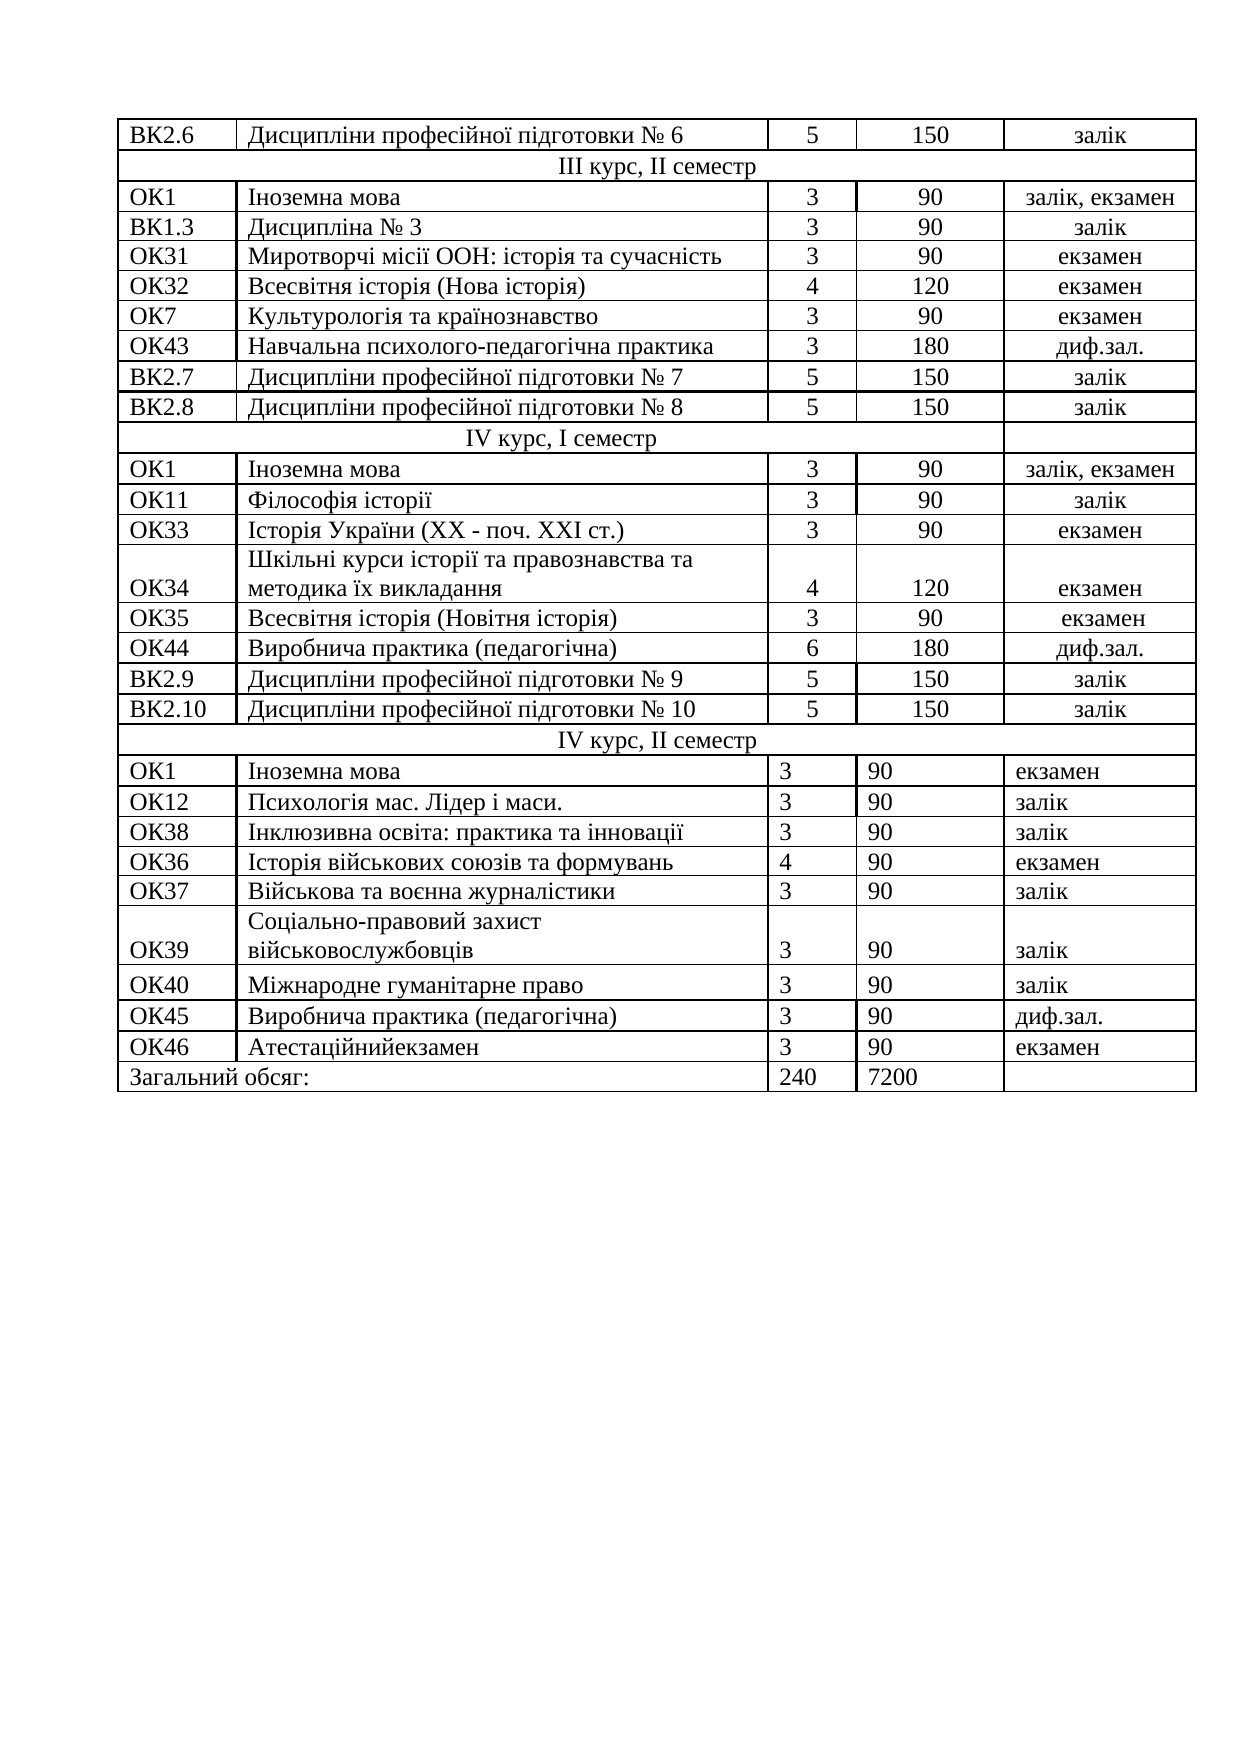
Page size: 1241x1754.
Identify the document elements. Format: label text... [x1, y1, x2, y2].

table_cell залік [1005, 212, 1195, 240]
table_cell ІV курс, І семестр [119, 423, 1003, 452]
table_cell Навчальна психолого-педагогічна практика [238, 331, 767, 359]
table_cell ОК40 [119, 965, 235, 999]
table_cell залік [1005, 695, 1195, 723]
table_cell 150 [857, 393, 1003, 421]
table_cell Іноземна мова [238, 454, 767, 483]
table_cell ОК1 [119, 756, 235, 785]
table_cell 5 [769, 393, 856, 421]
table_cell екзамен [1005, 271, 1195, 300]
table_cell 3 [769, 182, 855, 211]
table_cell Дисципліни професійної підготовки № 8 [237, 393, 767, 421]
table_cell 120 [857, 545, 1003, 602]
table_cell 90 [857, 906, 1003, 964]
table_cell екзамен [1005, 1032, 1195, 1061]
table_cell екзамен [1005, 515, 1195, 543]
table_cell Атестаційнийекзамен [238, 1032, 767, 1061]
table_cell Всесвітня історія (Новітня історія) [238, 603, 767, 632]
table_cell ВК1.3 [119, 212, 235, 240]
table_cell 90 [857, 876, 1003, 905]
table_cell ОК36 [119, 847, 235, 875]
table_cell диф.зал. [1005, 1001, 1195, 1030]
table_cell ОК33 [119, 515, 235, 543]
table_cell ВК2.9 [119, 664, 235, 692]
table_cell 90 [858, 1032, 1003, 1061]
table_cell 6 [769, 633, 856, 662]
table_cell Дисципліна № 3 [238, 212, 767, 240]
table_cell 3 [769, 515, 856, 543]
table_cell 3 [769, 241, 856, 270]
table_cell 4 [769, 847, 856, 875]
table_cell 3 [769, 965, 856, 999]
table_cell 90 [857, 241, 1003, 270]
table_cell 150 [858, 695, 1003, 723]
table_cell ВК2.6 [119, 120, 236, 149]
table_cell ОК32 [119, 271, 235, 300]
table_cell 90 [858, 787, 1003, 816]
table_cell 3 [769, 817, 856, 846]
table_cell Культурологія та країнознавство [238, 301, 767, 330]
table_cell залік [1005, 787, 1195, 816]
table_cell ВК2.7 [119, 362, 236, 390]
table_cell 3 [769, 756, 855, 785]
table_cell 150 [857, 362, 1003, 390]
table_cell Загальний обсяг: [119, 1062, 767, 1091]
table_cell ОК44 [119, 633, 235, 662]
table_cell ОК43 [119, 331, 235, 359]
table_cell ОК39 [119, 906, 235, 964]
table_cell ОК7 [119, 301, 235, 330]
table_cell 180 [857, 331, 1003, 359]
table_cell екзамен [1005, 301, 1195, 330]
table_cell Історія військових союзів та формувань [238, 847, 767, 875]
table_cell Дисципліни професійної підготовки № 7 [237, 362, 767, 390]
table_cell Соціально-правовий захист військовослужбовців [238, 906, 767, 964]
table_cell екзамен [1005, 603, 1195, 632]
table_cell 90 [857, 847, 1003, 875]
table_cell 3 [769, 876, 856, 905]
table_cell залік [1005, 876, 1195, 905]
table_cell 3 [769, 787, 855, 816]
table_cell ОК11 [119, 485, 235, 514]
table_cell 120 [857, 271, 1003, 300]
table_cell ОК46 [119, 1032, 235, 1061]
table_cell Міжнародне гуманітарне право [238, 965, 767, 999]
table_cell 90 [858, 454, 1003, 483]
table_cell 90 [857, 515, 1003, 543]
table_cell 90 [858, 756, 1003, 785]
table_cell ОК1 [119, 454, 235, 483]
table_cell ОК12 [119, 787, 235, 816]
table_cell Психологія мас. Лідер і маси. [238, 787, 767, 816]
table_cell ОК37 [119, 876, 235, 905]
table_cell Дисципліни професійної підготовки № 10 [238, 695, 767, 723]
table_cell Дисципліни професійної підготовки № 9 [238, 664, 767, 692]
table_cell 4 [769, 545, 856, 602]
table_cell залік [1005, 817, 1195, 846]
table_cell залік [1005, 485, 1195, 514]
table_cell 4 [769, 271, 856, 300]
table_cell Дисципліни професійної підготовки № 6 [237, 120, 767, 149]
table_cell 3 [769, 454, 855, 483]
table_cell екзамен [1005, 545, 1195, 602]
table_cell 3 [769, 212, 856, 240]
table_cell 5 [769, 664, 855, 692]
table_cell 3 [769, 485, 855, 514]
table_cell залік [1005, 120, 1195, 149]
table_cell ОК34 [119, 545, 235, 602]
table_cell ІV курс, ІІ семестр [119, 725, 1195, 754]
table_cell 90 [857, 603, 1003, 632]
table_cell Виробнича практика (педагогічна) [238, 633, 767, 662]
table_cell ОК38 [119, 817, 235, 846]
table_cell залік, екзамен [1005, 454, 1195, 483]
table_cell 90 [858, 182, 1003, 211]
table_cell 90 [858, 1001, 1003, 1030]
table_cell Історія України (XX - поч. XXІ ст.) [238, 515, 767, 543]
table_cell [1005, 1062, 1195, 1091]
table_cell 90 [858, 485, 1003, 514]
table_cell диф.зал. [1005, 331, 1195, 359]
table_cell 3 [769, 603, 856, 632]
table_cell 3 [769, 301, 856, 330]
table_cell ОК31 [119, 241, 235, 270]
table_cell Іноземна мова [238, 182, 767, 211]
table_cell 5 [769, 120, 856, 149]
table_cell ІІІ курс, ІІ семестр [119, 151, 1195, 180]
table_cell залік [1005, 965, 1195, 999]
table_cell Військова та воєнна журналістики [238, 876, 767, 905]
table_cell Інклюзивна освіта: практика та інновації [238, 817, 767, 846]
table_cell 180 [857, 633, 1003, 662]
table_cell 3 [769, 1001, 855, 1030]
table_cell ВК2.10 [119, 695, 235, 723]
table_cell 150 [858, 664, 1003, 692]
table_cell 90 [857, 817, 1003, 846]
table_cell 90 [857, 212, 1003, 240]
table_cell 90 [857, 301, 1003, 330]
table_cell [1005, 423, 1195, 452]
table_cell залік, екзамен [1005, 182, 1195, 211]
table_cell 3 [769, 331, 856, 359]
table_cell ОК1 [119, 182, 235, 211]
table_cell екзамен [1005, 847, 1195, 875]
table_cell 90 [857, 965, 1003, 999]
table_cell 5 [769, 695, 855, 723]
table_cell Всесвітня історія (Нова історія) [238, 271, 767, 300]
table_cell ВК2.8 [119, 393, 236, 421]
table_cell Філософія історії [238, 485, 767, 514]
table_cell екзамен [1005, 756, 1195, 785]
table_cell 3 [769, 906, 856, 964]
table_cell ОК35 [119, 603, 235, 632]
table_cell 240 [769, 1062, 855, 1091]
table_cell диф.зал. [1005, 633, 1195, 662]
table_cell залік [1005, 906, 1195, 964]
table_cell залік [1005, 393, 1195, 421]
table_cell ОК45 [119, 1001, 235, 1030]
table_cell 7200 [858, 1062, 1003, 1091]
table_cell 5 [769, 362, 856, 390]
table_cell екзамен [1005, 241, 1195, 270]
table_cell 150 [857, 120, 1003, 149]
table_cell залік [1005, 362, 1195, 390]
table_cell Виробнича практика (педагогічна) [238, 1001, 767, 1030]
table_cell залік [1005, 664, 1195, 692]
table_cell 3 [769, 1032, 855, 1061]
table_cell Іноземна мова [238, 756, 767, 785]
table_cell Шкільні курси історії та правознавства та методика їх викладання [238, 545, 767, 602]
table_cell Миротворчі місії ООН: історія та сучасність [238, 241, 767, 270]
